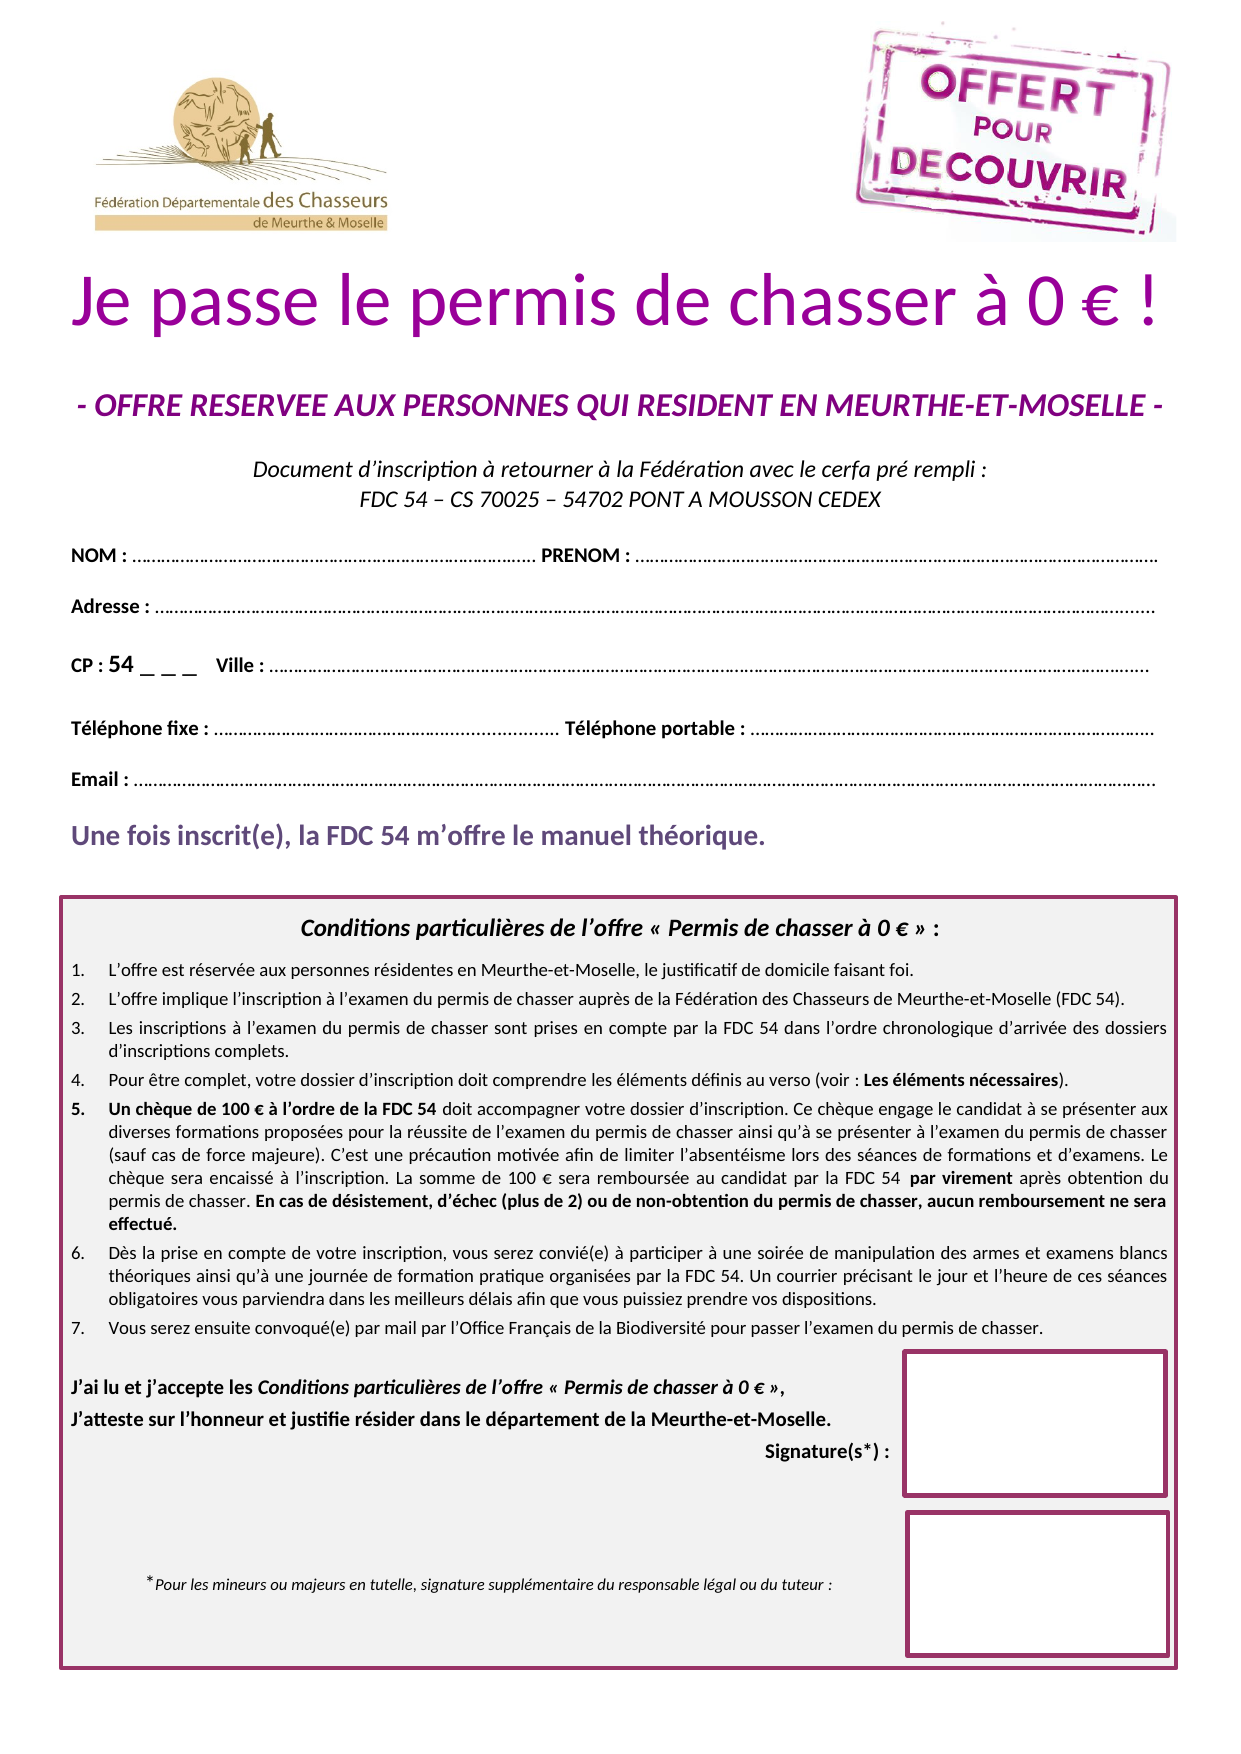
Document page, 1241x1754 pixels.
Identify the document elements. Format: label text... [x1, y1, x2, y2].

text NOM : …………………………………………………………………….….. PRENOM : ………………………………………………………………………………………………. [71, 542, 1169, 568]
text CP : 54 _ _ _ Ville : ………………………………………………………………………………………………………………………………………..………………….…... [71, 644, 1169, 679]
text - OFFRE RESERVEE AUX PERSONNES QUI RESIDENT EN MEURTHE-ET-MOSELLE - [71, 384, 1169, 425]
text Email : …………………………………………………………………………………………………………………………………………………………………………………………… [71, 766, 1169, 791]
text Une fois inscrit(e), la FDC 54 m’offre le manuel théorique. [71, 817, 1169, 852]
list L’offre est réservée aux personnes résidentes en Meurthe-et-Moselle, le justificatif de domicile faisant foi. [71, 958, 1169, 981]
list Pour être complet, votre dossier d’inscription doit comprendre les éléments définis au verso (voir : Les éléments nécessaires). [71, 1068, 1169, 1091]
list Vous serez ensuite convoqué(e) par mail par l’Office Français de la Biodiversité pour passer l’examen du permis de chasser. [71, 1316, 1169, 1339]
text Conditions particulières de l’offre « Permis de chasser à 0 € » : [71, 912, 1169, 943]
text Signature(s*) : [71, 1438, 902, 1463]
text *Pour les mineurs ou majeurs en tutelle, signature supplémentaire du responsable légal ou du tuteur : [144, 1570, 905, 1595]
list L’offre implique l’inscription à l’examen du permis de chasser auprès de la Fédération des Chasseurs de Meurthe-et-Moselle (FDC 54). [71, 987, 1169, 1010]
text Document d’inscription à retourner à la Fédération avec le cerfa pré rempli : [71, 454, 1169, 484]
text Adresse : …………………………………………………………………………………………………………………………………………………………………………………....... [71, 593, 1169, 618]
text J’atteste sur l’honneur et justifie résider dans le département de la Meurthe-et-Moselle. [71, 1406, 902, 1432]
text Je passe le permis de chasser à 0 € ! [71, 252, 1169, 344]
picture [71, 59, 419, 252]
text Téléphone fixe : …………………………………………...................... Téléphone portable : ………………………………………………………………….…….. [71, 715, 1169, 741]
list Un chèque de 100 € à l’ordre de la FDC 54 doit accompagner votre dossier d’inscription. Ce chèque engage le candidat à se présenter aux diverses formations proposées pour la réussite de l’examen du permis de chasser ainsi qu’à se présenter à l’examen du permis de chasser (sauf cas de force majeure). C’est une précaution motivée afin de limiter l’absentéisme lors des séances de formations et d’examens. Le chèque sera encaissé à l’inscription. La somme de 100 € sera remboursée au candidat par la FDC 54 par virement après obtention du permis de chasser. En cas de désistement, d’échec (plus de 2) ou de non-obtention du permis de chasser, aucun remboursement ne sera effectué. [71, 1097, 1169, 1235]
text FDC 54 – CS 70025 – 54702 PONT A MOUSSON CEDEX [71, 484, 1169, 513]
list Dès la prise en compte de votre inscription, vous serez convié(e) à participer à une soirée de manipulation des armes et examens blancs théoriques ainsi qu’à une journée de formation pratique organisées par la FDC 54. Un courrier précisant le jour et l’heure de ces séances obligatoires vous parviendra dans les meilleurs délais afin que vous puissiez prendre vos dispositions. [71, 1241, 1169, 1310]
list Les inscriptions à l’examen du permis de chasser sont prises en compte par la FDC 54 dans l’ordre chronologique d’arrivée des dossiers d’inscriptions complets. [71, 1016, 1169, 1062]
text J’ai lu et j’accepte les Conditions particulières de l’offre « Permis de chasser à 0 € », [71, 1374, 902, 1400]
